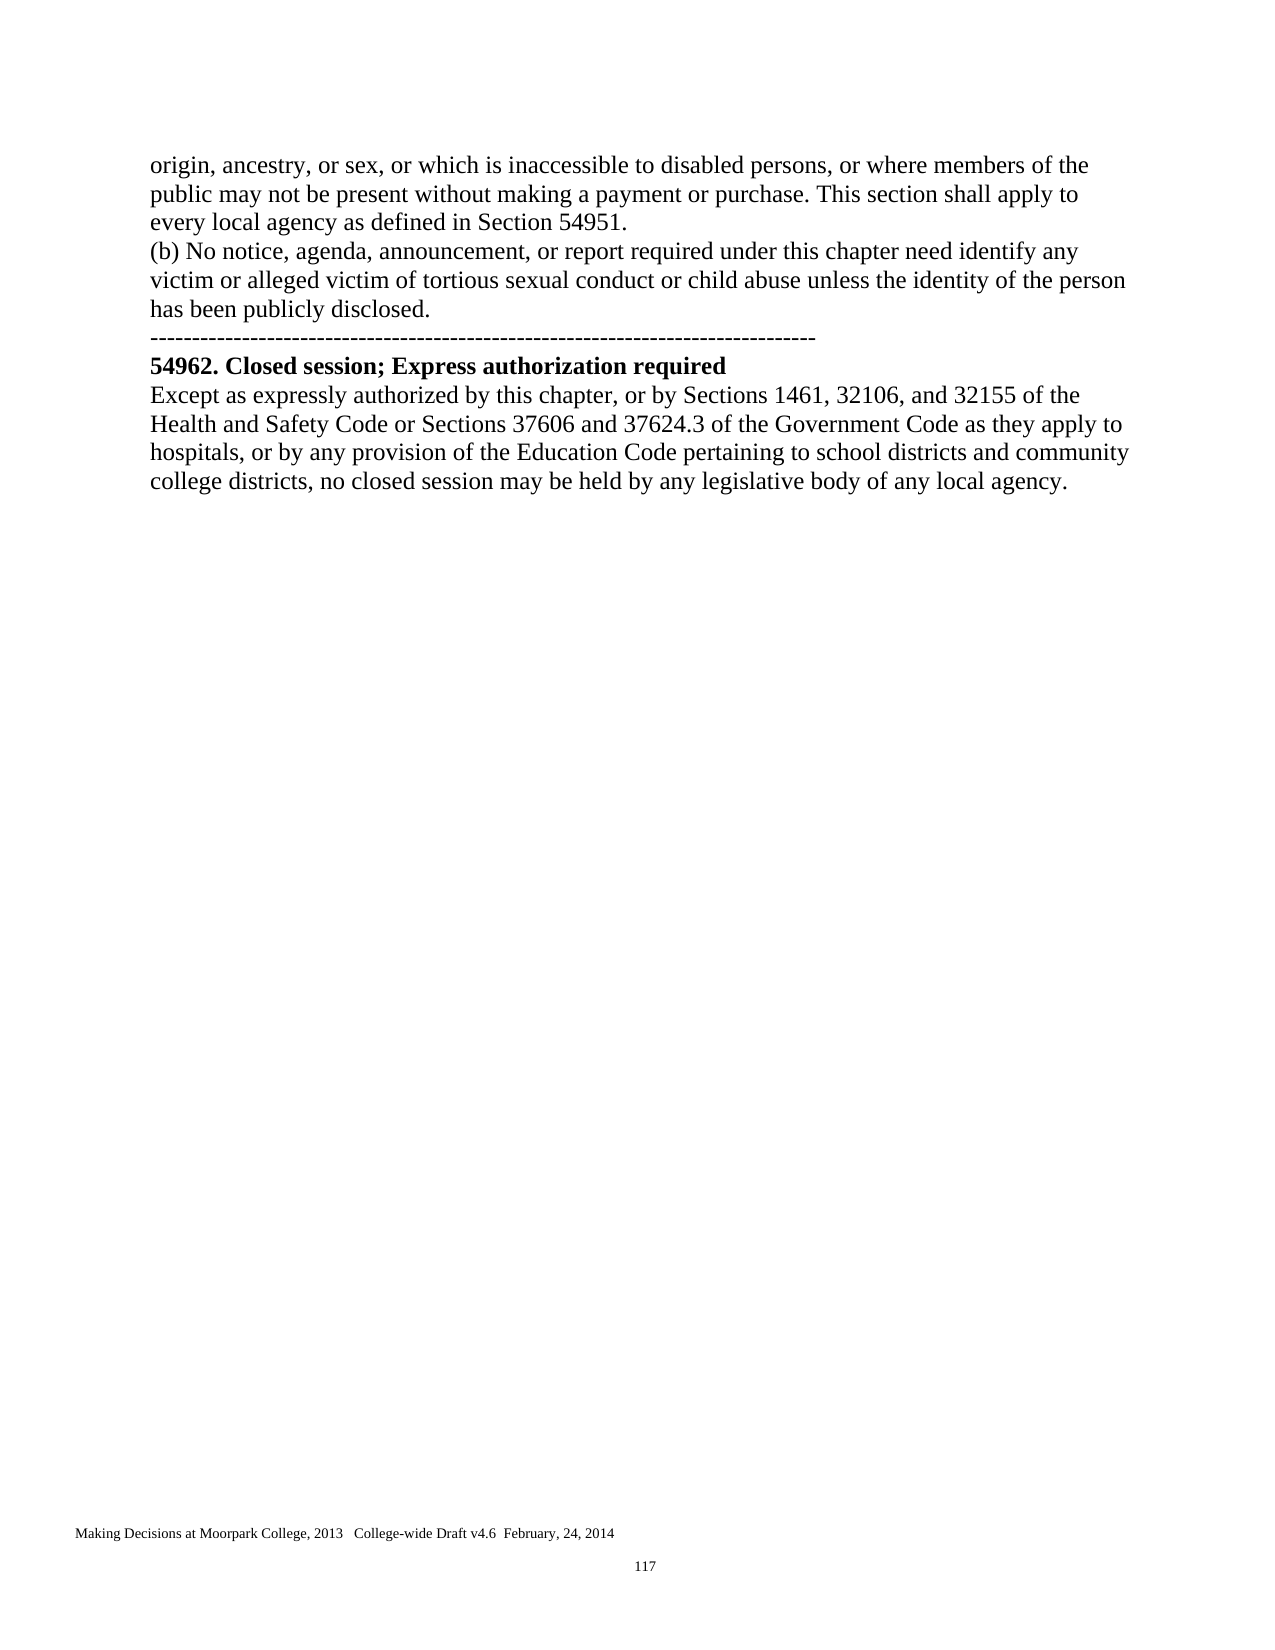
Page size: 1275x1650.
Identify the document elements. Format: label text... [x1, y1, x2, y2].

text Except as expressly authorized by this chapter, or by Sections 1461, 32106, and 32155 of the Health and Safety Code or Sections 37606 and 37624.3 of the Government Code as they apply to hospitals, or by any provision of the Education Code pertaining to school districts and community college districts, no closed session may be held by any legislative body of any local agency. [150, 380, 1140, 495]
text -------------------------------------------------------------------------------- [150, 322, 1140, 351]
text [150, 150, 1140, 236]
text 54962. Closed session; Express authorization required [150, 351, 1140, 380]
text (b) No notice, agenda, announcement, or report required under this chapter need identify any victim or alleged victim of tortious sexual conduct or child abuse unless the identity of the person has been publicly disclosed. [150, 236, 1140, 322]
